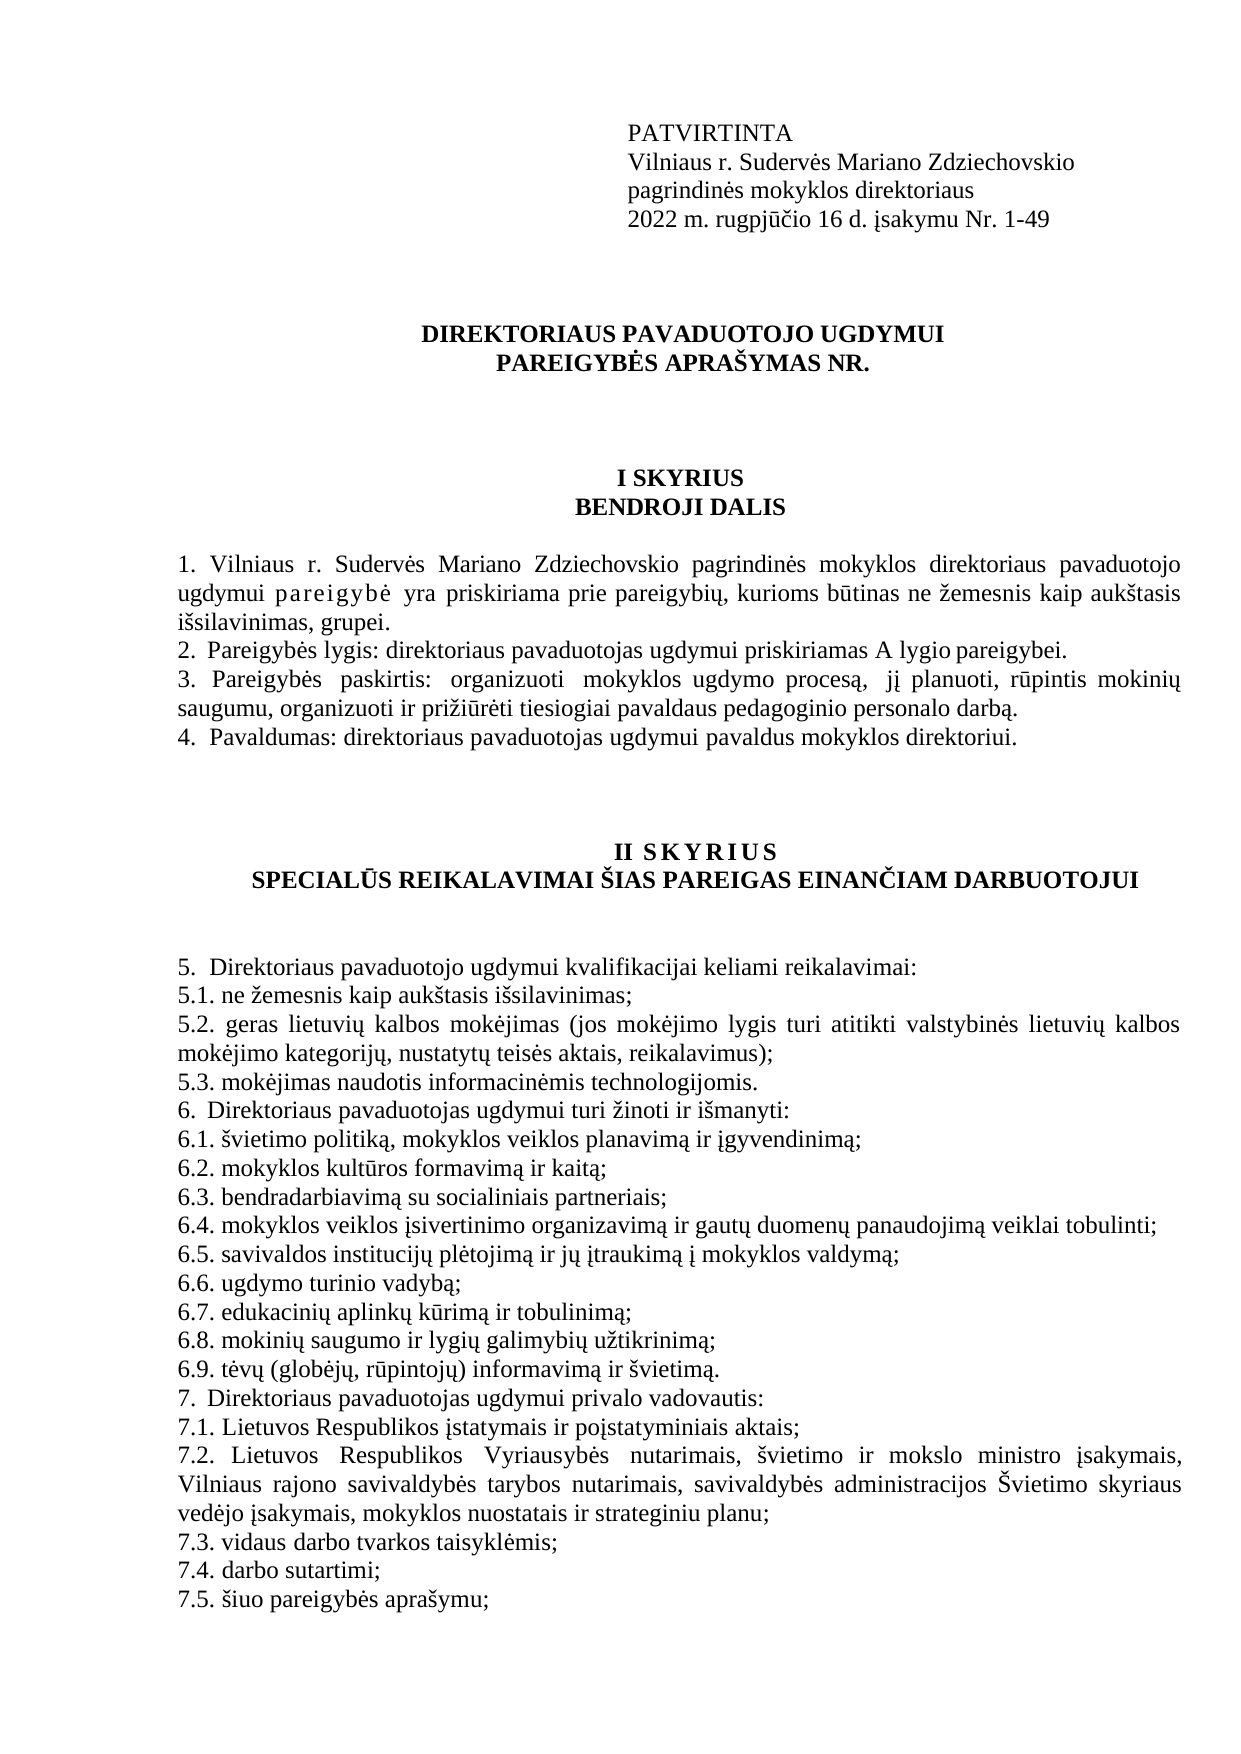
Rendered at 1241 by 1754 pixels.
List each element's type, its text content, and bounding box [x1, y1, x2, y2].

text 6.3. bendradarbiavimą su socialiniais partneriais; [177, 1182, 1181, 1211]
text 2022 m. rugpjūčio 16 d. įsakymu Nr. 1-49 [627, 204, 1083, 233]
text DIREKTORIAUS PAVADUOTOJO UGDYMUI [304, 319, 1061, 348]
text Vilniaus r. Sudervės Mariano Zdziechovskio [627, 147, 1181, 176]
text 5.1. ne žemesnis kaip aukštasis išsilavinimas; [177, 981, 967, 1009]
text 5.3. mokėjimas naudotis informacinėmis technologijomis. [177, 1067, 1181, 1096]
text pagrindinės mokyklos direktoriaus [627, 176, 1181, 204]
text 7.5. šiuo pareigybės aprašymu; [177, 1584, 1183, 1613]
text PATVIRTINTA [627, 118, 1183, 147]
text 6.9. tėvų (globėjų, rūpintojų) informavimą ir švietimą. [177, 1354, 1181, 1383]
text 3. Pareigybės paskirtis: organizuoti mokyklos ugdymo procesą, jį planuoti, rūpintis mokinių saugumu, organizuoti ir prižiūrėti tiesiogiai pavaldaus pedagoginio personalo darbą. [177, 664, 1181, 722]
text 6.1. švietimo politiką, mokyklos veiklos planavimą ir įgyvendinimą; [177, 1124, 1181, 1153]
text I SKYRIUS [177, 463, 1183, 492]
text BENDROJI DALIS [177, 492, 1183, 521]
text PAREIGYBĖS APRAŠYMAS NR. [304, 348, 1061, 377]
text 6.2. mokyklos kultūros formavimą ir kaitą; [177, 1153, 1181, 1182]
text 4. Pavaldumas: direktoriaus pavaduotojas ugdymui pavaldus mokyklos direktoriui. [177, 722, 1183, 751]
text 6.7. edukacinių aplinkų kūrimą ir tobulinimą; [177, 1297, 1181, 1326]
text SPECIALŪS REIKALAVIMAI ŠIAS PAREIGAS EINANČIAM DARBUOTOJUI [207, 866, 1183, 894]
text 2. Pareigybės lygis: direktoriaus pavaduotojas ugdymui priskiriamas A lygiopareigybei. [177, 636, 1183, 664]
text 7.3. vidaus darbo tvarkos taisyklėmis; [177, 1527, 710, 1556]
text 6.4. mokyklos veiklos įsivertinimo organizavimą ir gautų duomenų panaudojimą veiklai tobulinti; [177, 1211, 1181, 1239]
text 6.6. ugdymo turinio vadybą; [177, 1268, 1181, 1297]
text 7.4. darbo sutartimi; [177, 1556, 710, 1584]
text II SKYRIUS [207, 837, 1183, 866]
text 6.8. mokinių saugumo ir lygių galimybių užtikrinimą; [177, 1326, 1181, 1354]
text 7.2. Lietuvos Respublikos Vyriausybės nutarimais, švietimo ir mokslo ministro įsakymais, Vilniaus rajono savivaldybės tarybos nutarimais, savivaldybės administracijos Švietimo skyriaus vedėjo įsakymais, mokyklos nuostatais ir strateginiu planu; [177, 1441, 1183, 1527]
text 7.1. Lietuvos Respublikos įstatymais ir poįstatyminiais aktais; [177, 1412, 1183, 1441]
text 6.5. savivaldos institucijų plėtojimą ir jų įtraukimą į mokyklos valdymą; [177, 1239, 1181, 1268]
text 5.2. geras lietuvių kalbos mokėjimas (jos mokėjimo lygis turi atitikti valstybinės lietuvių kalbos mokėjimo kategorijų, nustatytų teisės aktais, reikalavimus); [177, 1009, 1181, 1067]
text 5. Direktoriaus pavaduotojo ugdymui kvalifikacijai keliami reikalavimai: [177, 952, 1183, 981]
text 7. Direktoriaus pavaduotojas ugdymui privalo vadovautis: [177, 1383, 1183, 1412]
text 6. Direktoriaus pavaduotojas ugdymui turi žinoti ir išmanyti: [177, 1096, 802, 1124]
text 1. Vilniaus r. Sudervės Mariano Zdziechovskio pagrindinės mokyklos direktoriaus pavaduotojo ugdymui pareigybė yra priskiriama prie pareigybių, kurioms būtinas ne žemesnis kaip aukštasis išsilavinimas, grupei. [177, 549, 1181, 636]
